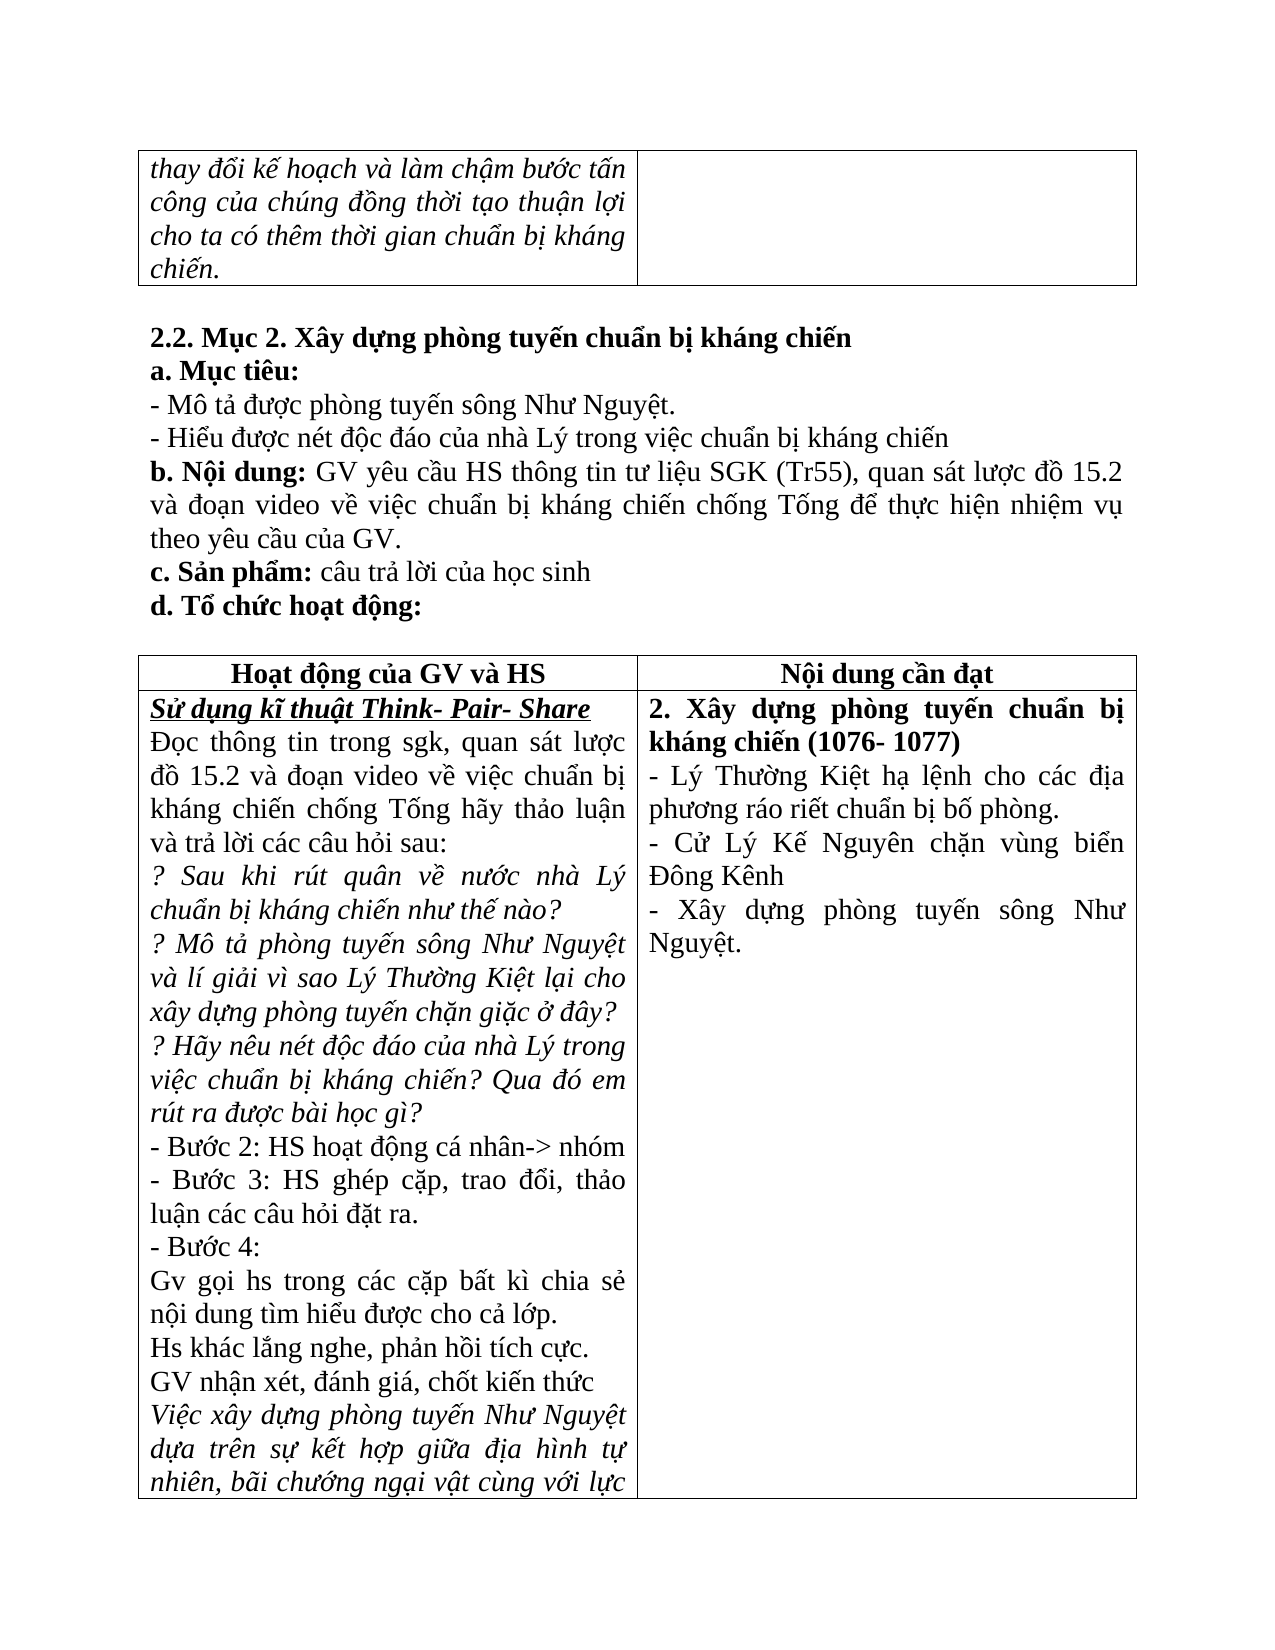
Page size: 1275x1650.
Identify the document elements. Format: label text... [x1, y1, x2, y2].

text d. Tổ chức hoạt động: [150, 588, 1125, 622]
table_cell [139, 691, 637, 1498]
text 2.2. Mục 2. Xây dựng phòng tuyến chuẩn bị kháng chiến [150, 320, 1125, 353]
text b. Nội dung: GV yêu cầu HS thông tin tư liệu SGK (Tr55), quan sát lược đồ 15.2 và đoạn video về việc chuẩn bị kháng chiến chống Tống để thực hiện nhiệm vụ theo yêu cầu của GV. [150, 454, 1125, 554]
text a. Mục tiêu: [150, 353, 1108, 387]
table_header Hoạt động của GV và HS [139, 656, 637, 690]
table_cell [638, 691, 1136, 1498]
text c. Sản phẩm: câu trả lời của học sinh [150, 554, 1125, 588]
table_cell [638, 151, 1136, 285]
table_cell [139, 151, 637, 285]
table_header Nội dung cần đạt [638, 656, 1136, 690]
text - Hiểu được nét độc đáo của nhà Lý trong việc chuẩn bị kháng chiến [150, 420, 1125, 454]
text - Mô tả được phòng tuyến sông Như Nguyệt. [150, 387, 1125, 420]
